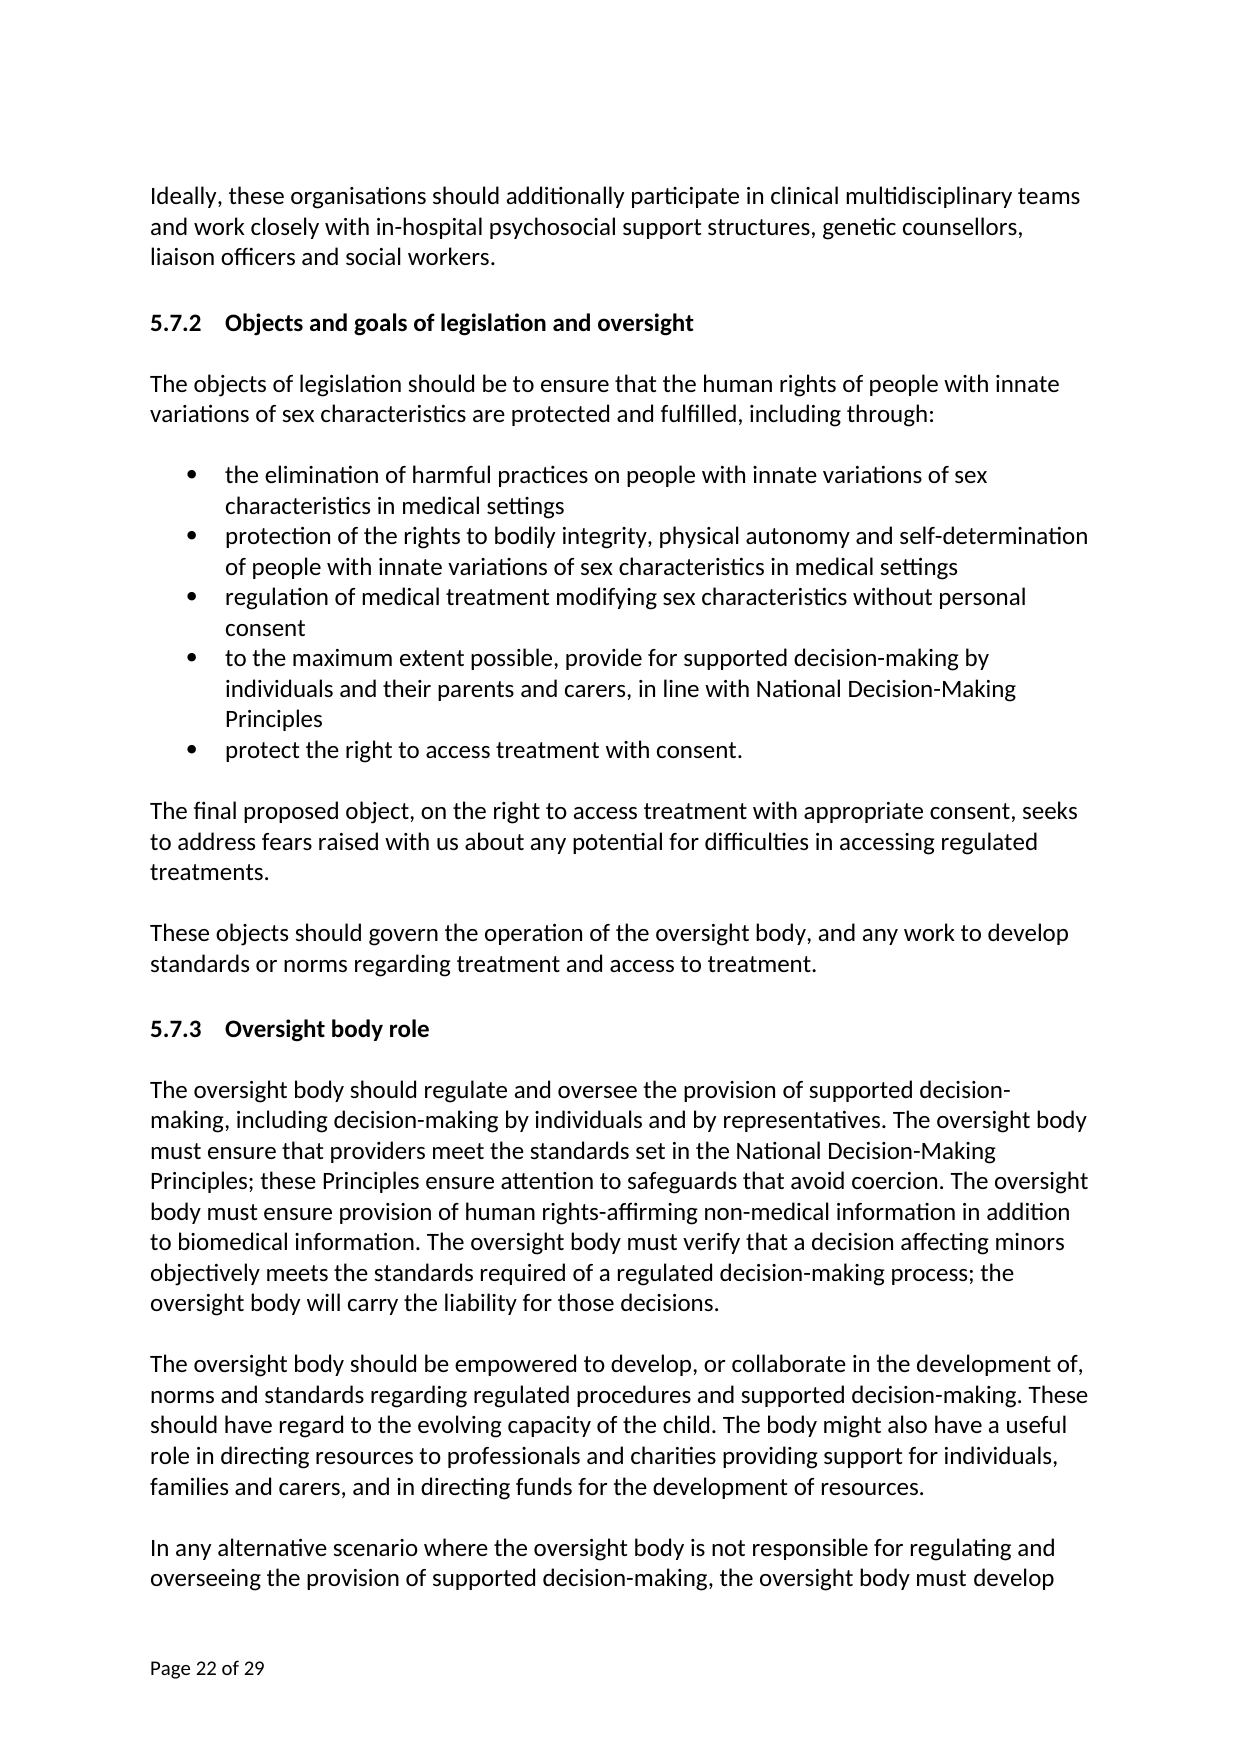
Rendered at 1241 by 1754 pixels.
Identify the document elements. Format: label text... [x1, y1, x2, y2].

list protect the right to access treatment with consent. [187, 734, 1090, 764]
text The oversight body should regulate and oversee the provision of supported decision-making, including decision-making by individuals and by representatives. The oversight body must ensure that providers meet the standards set in the National Decision-Making Principles; these Principles ensure attention to safeguards that avoid coercion. The oversight body must ensure provision of human rights-affirming non-medical information in addition to biomedical information. The oversight body must verify that a decision affecting minors objectively meets the standards required of a regulated decision-making process; the oversight body will carry the liability for those decisions. [150, 1074, 1090, 1318]
text The final proposed object, on the right to access treatment with appropriate consent, seeks to address fears raised with us about any potential for difficulties in accessing regulated treatments. [150, 795, 1090, 887]
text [150, 1532, 1090, 1593]
subtitle Objects and goals of legislation and oversight [150, 307, 1090, 337]
text The oversight body should be empowered to develop, or collaborate in the development of, norms and standards regarding regulated procedures and supported decision-making. These should have regard to the evolving capacity of the child. The body might also have a useful role in directing resources to professionals and charities providing support for individuals, families and carers, and in directing funds for the development of resources. [150, 1349, 1090, 1501]
subtitle Oversight body role [150, 1013, 1090, 1043]
list regulation of medical treatment modifying sex characteristics without personal consent [187, 581, 1090, 642]
list the elimination of harmful practices on people with innate variations of sex characteristics in medical settings [187, 459, 1090, 520]
list to the maximum extent possible, provide for supported decision-making by individuals and their parents and carers, in line with National Decision-Making Principles [187, 642, 1090, 734]
text Ideally, these organisations should additionally participate in clinical multidisciplinary teams and work closely with in-hospital psychosocial support structures, genetic counsellors, liaison officers and social workers. [150, 181, 1090, 272]
list protection of the rights to bodily integrity, physical autonomy and self-determination of people with innate variations of sex characteristics in medical settings [187, 520, 1090, 581]
text These objects should govern the operation of the oversight body, and any work to develop standards or norms regarding treatment and access to treatment. [150, 917, 1090, 978]
text The objects of legislation should be to ensure that the human rights of people with innate variations of sex characteristics are protected and fulfilled, including through: [150, 368, 1090, 429]
